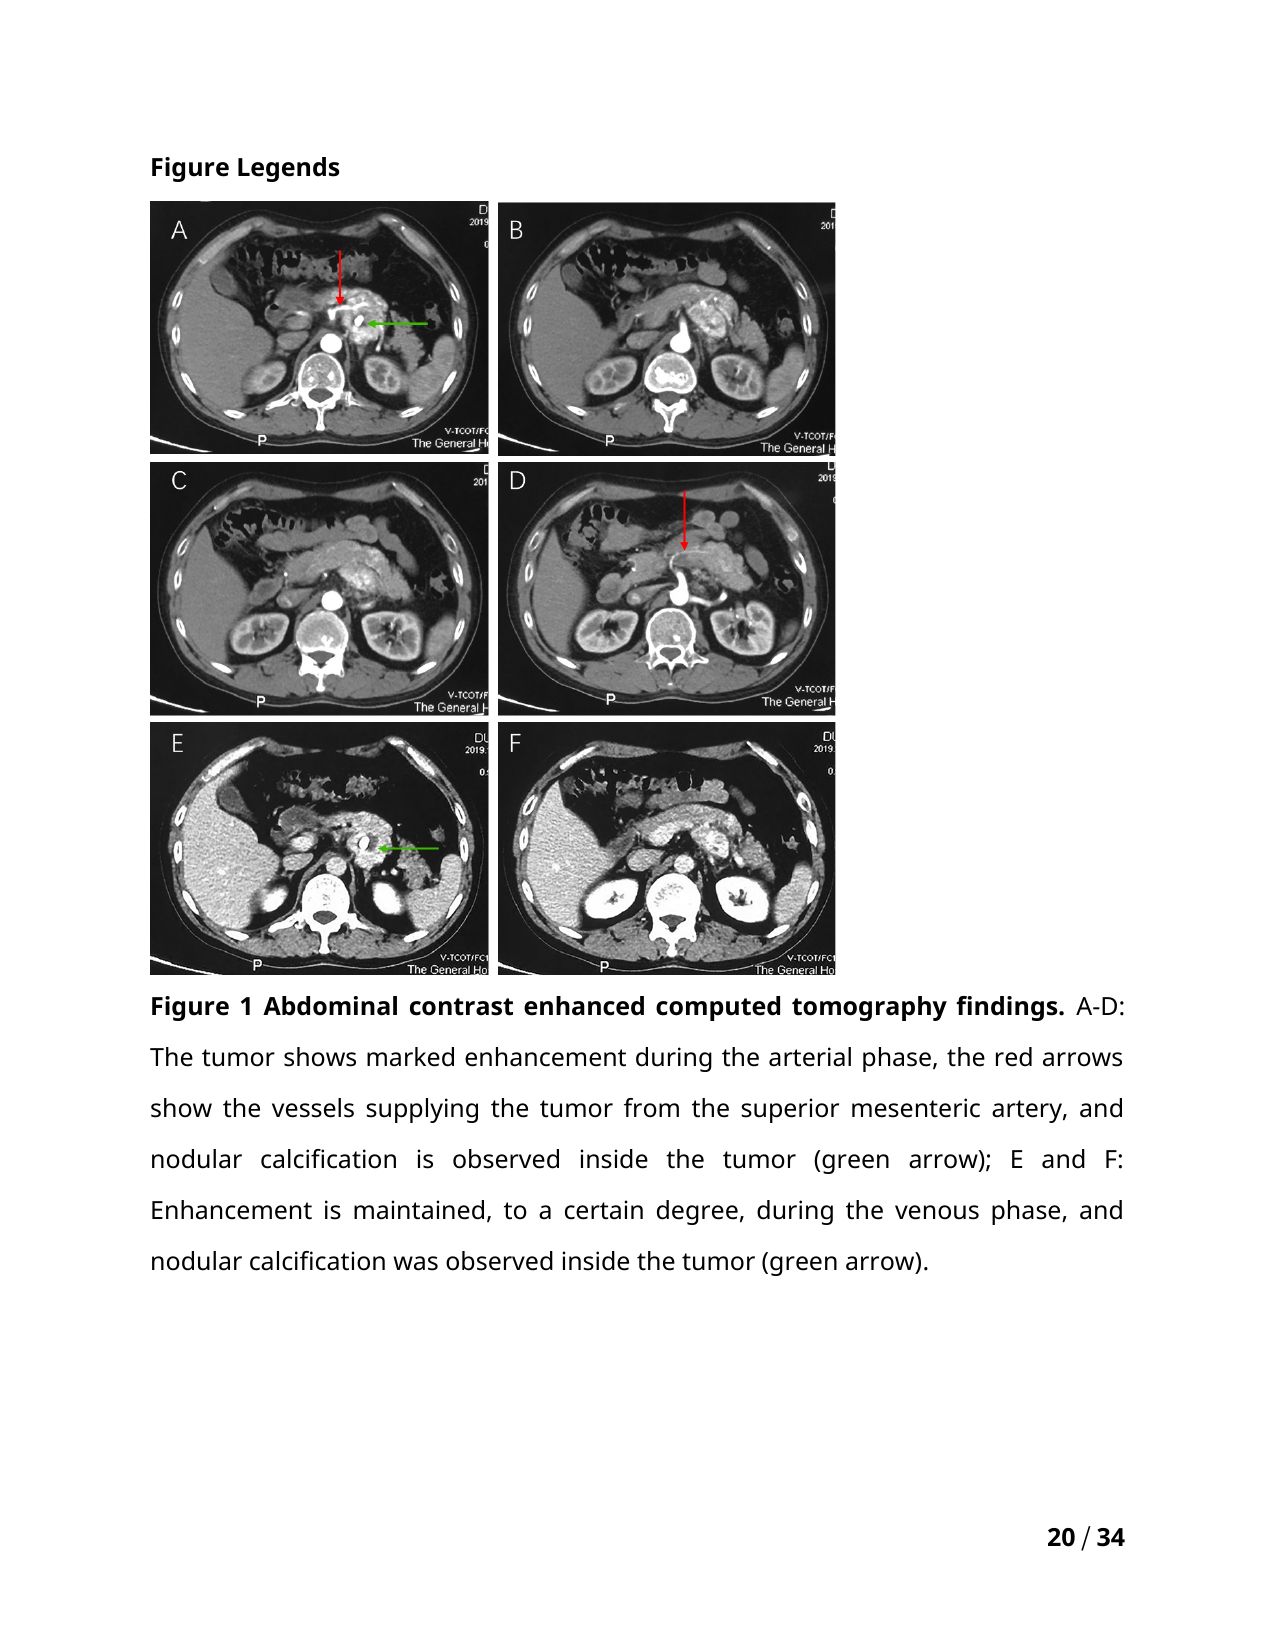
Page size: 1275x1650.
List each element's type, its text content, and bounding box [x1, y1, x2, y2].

text Figure Legends [150, 150, 1125, 184]
text Figure 1 Abdominal contrast enhanced computed tomography findings. A-D: The tumor shows marked enhancement during the arterial phase, the red arrows show the vessels supplying the tumor from the superior mesenteric artery, and nodular calcification is observed inside the tumor (green arrow); E and F: Enhancement is maintained, to a certain degree, during the venous phase, and nodular calcification was observed inside the tumor (green arrow). [150, 988, 1125, 1278]
picture [150, 201, 836, 975]
